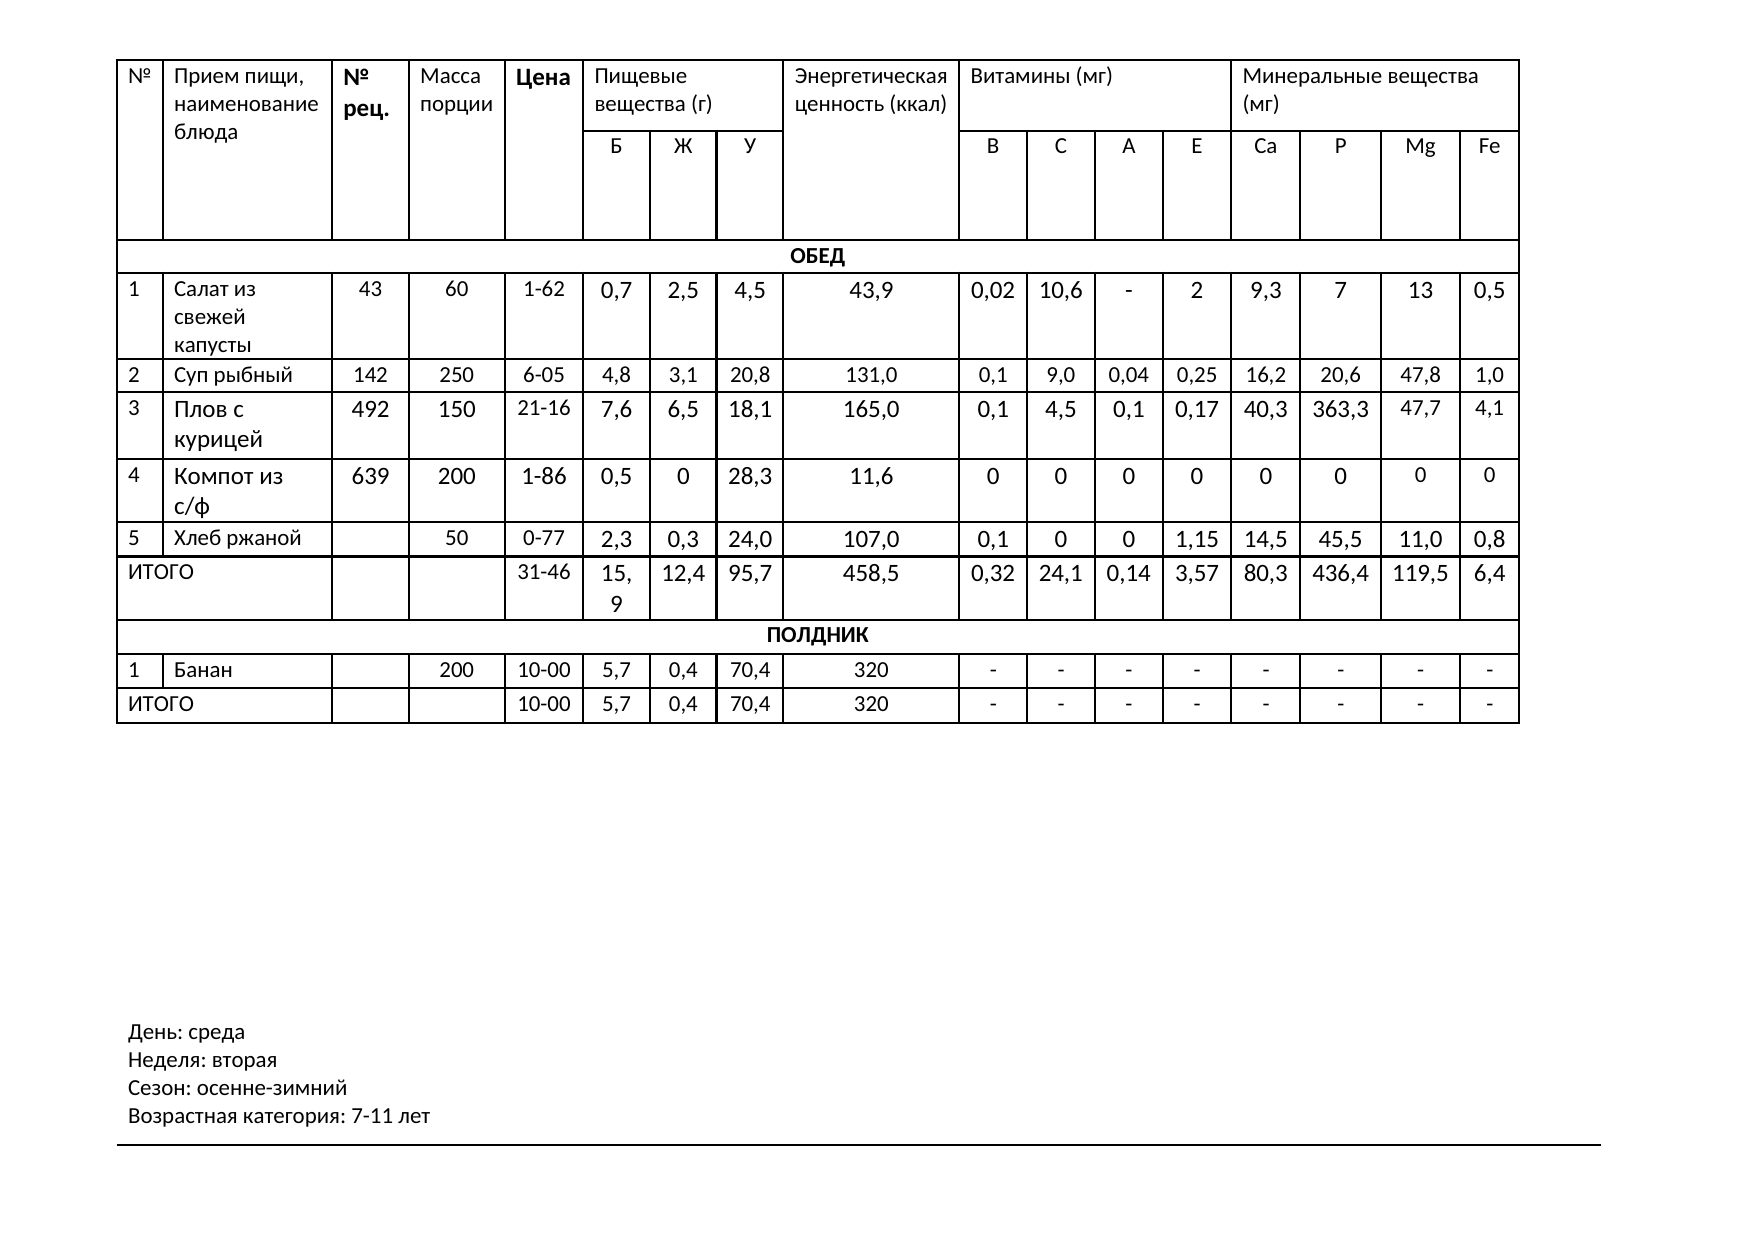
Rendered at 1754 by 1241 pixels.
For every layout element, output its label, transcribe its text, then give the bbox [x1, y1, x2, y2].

table_cell [333, 558, 408, 618]
table_cell 0 [1028, 523, 1094, 555]
table_cell 639 [333, 460, 408, 521]
table_cell 165,0 [784, 393, 958, 458]
table_cell 0 [1301, 460, 1380, 521]
table_cell Масса порции [410, 61, 504, 239]
table_cell 1 [118, 274, 162, 358]
table_cell Е [1164, 132, 1230, 239]
table_cell Прием пищи, наименование блюда [164, 61, 331, 239]
table_cell 40,3 [1232, 393, 1299, 458]
table_cell 4 [118, 460, 162, 521]
table_cell ИТОГО [118, 558, 331, 618]
table_cell 119,5 [1382, 558, 1459, 618]
table_cell 0 [1028, 460, 1094, 521]
table_cell - [960, 655, 1026, 687]
table_cell Банан [164, 655, 331, 687]
table_cell Ж [651, 132, 715, 239]
table_cell 0,25 [1164, 360, 1230, 391]
table_cell 6,4 [1461, 558, 1518, 618]
table_cell 9,3 [1232, 274, 1299, 358]
table_cell 21-16 [506, 393, 582, 458]
table_cell 436,4 [1301, 558, 1380, 618]
table_cell № рец. [333, 61, 408, 239]
table_cell ПОЛДНИК [118, 621, 1518, 653]
table_cell 4,8 [584, 360, 649, 391]
table_cell 6,5 [651, 393, 715, 458]
table_cell 0,5 [584, 460, 649, 521]
table_cell 10-00 [506, 655, 582, 687]
table_cell 0,4 [651, 689, 715, 722]
table_cell Витамины (мг) [960, 61, 1230, 129]
table_cell [333, 689, 408, 722]
table_cell - [1028, 655, 1094, 687]
table_cell 0 [651, 460, 715, 521]
table_cell 80,3 [1232, 558, 1299, 618]
table_cell 4,1 [1461, 393, 1518, 458]
table_cell 0,1 [1096, 393, 1162, 458]
table_cell В [960, 132, 1026, 239]
table_cell Плов с курицей [164, 393, 331, 458]
table_cell 1-86 [506, 460, 582, 521]
table_cell 14,5 [1232, 523, 1299, 555]
table_cell 60 [410, 274, 504, 358]
table_cell 0,02 [960, 274, 1026, 358]
table_cell 142 [333, 360, 408, 391]
table_cell № [118, 61, 162, 239]
table_cell 18,1 [718, 393, 782, 458]
table_cell 0 [1164, 460, 1230, 521]
table_cell 47,8 [1382, 360, 1459, 391]
table_cell 0,32 [960, 558, 1026, 618]
table_cell 492 [333, 393, 408, 458]
table_cell 7 [1301, 274, 1380, 358]
table_cell 0,3 [651, 523, 715, 555]
table_cell - [1164, 689, 1230, 722]
table_cell 95,7 [718, 558, 782, 618]
table_cell А [1096, 132, 1162, 239]
table_cell Энергетическая ценность (ккал) [784, 61, 958, 239]
table_cell 107,0 [784, 523, 958, 555]
table_cell - [1028, 689, 1094, 722]
table_cell 3,1 [651, 360, 715, 391]
table_cell 0,8 [1461, 523, 1518, 555]
table_cell - [1301, 689, 1380, 722]
table_cell - [1096, 655, 1162, 687]
table_cell - [1232, 689, 1299, 722]
table_cell У [718, 132, 782, 239]
table_cell Б [584, 132, 649, 239]
table_cell 458,5 [784, 558, 958, 618]
table_cell С [1028, 132, 1094, 239]
table_cell 0,17 [1164, 393, 1230, 458]
table_cell 5 [118, 523, 162, 555]
table_cell 1 [118, 655, 162, 687]
table_cell 0 [1382, 460, 1459, 521]
table_cell 250 [410, 360, 504, 391]
table_cell 50 [410, 523, 504, 555]
table_cell Суп рыбный [164, 360, 331, 391]
table_cell 320 [784, 689, 958, 722]
table_cell [333, 523, 408, 555]
table_cell 12,4 [651, 558, 715, 618]
table_cell 43,9 [784, 274, 958, 358]
table_cell 0 [960, 460, 1026, 521]
table_cell 20,8 [718, 360, 782, 391]
table_cell 11,0 [1382, 523, 1459, 555]
table_cell Цена [506, 61, 582, 239]
table_cell 2,3 [584, 523, 649, 555]
table_cell 0,4 [651, 655, 715, 687]
table_cell - [1164, 655, 1230, 687]
table_cell 7,6 [584, 393, 649, 458]
table_cell - [1301, 655, 1380, 687]
table_cell [410, 689, 504, 722]
table_cell ИТОГО [118, 689, 331, 722]
table_cell 24,0 [718, 523, 782, 555]
table_cell 0 [1461, 460, 1518, 521]
table_cell - [1382, 689, 1459, 722]
table_cell 13 [1382, 274, 1459, 358]
table_cell Компот из с/ф [164, 460, 331, 521]
table_cell 11,6 [784, 460, 958, 521]
table_header День: среда Неделя: вторая Сезон: осенне-зимний Возрастная категория: 7-11 лет [117, 989, 1601, 1143]
table_cell [333, 655, 408, 687]
table_cell 10-00 [506, 689, 582, 722]
table_cell 0 [1096, 523, 1162, 555]
table_cell 0,14 [1096, 558, 1162, 618]
table_cell Мg [1382, 132, 1459, 239]
table_cell - [1382, 655, 1459, 687]
table_cell 43 [333, 274, 408, 358]
table_cell 5,7 [584, 689, 649, 722]
table_cell 0,04 [1096, 360, 1162, 391]
table_cell 200 [410, 655, 504, 687]
table_cell 24,1 [1028, 558, 1094, 618]
table_cell 70,4 [718, 689, 782, 722]
table_cell 15,9 [584, 558, 649, 618]
table_cell 320 [784, 655, 958, 687]
table_cell 0,5 [1461, 274, 1518, 358]
table_cell - [1461, 689, 1518, 722]
table_cell 1,0 [1461, 360, 1518, 391]
table_cell 0-77 [506, 523, 582, 555]
table_cell 2,5 [651, 274, 715, 358]
table_cell - [1096, 274, 1162, 358]
table_cell 0,1 [960, 523, 1026, 555]
table_cell 150 [410, 393, 504, 458]
table_cell Хлеб ржаной [164, 523, 331, 555]
table_cell 1,15 [1164, 523, 1230, 555]
table_cell - [1461, 655, 1518, 687]
table_cell Fе [1461, 132, 1518, 239]
table_cell 47,7 [1382, 393, 1459, 458]
table_cell - [960, 689, 1026, 722]
table_cell Р [1301, 132, 1380, 239]
table_cell 0,7 [584, 274, 649, 358]
table_cell 20,6 [1301, 360, 1380, 391]
table_cell Пищевые вещества (г) [584, 61, 782, 129]
table_cell 0 [1096, 460, 1162, 521]
table_cell 4,5 [1028, 393, 1094, 458]
table_cell Са [1232, 132, 1299, 239]
table_cell 0,1 [960, 360, 1026, 391]
table_cell [410, 558, 504, 618]
table_cell 6-05 [506, 360, 582, 391]
table_cell ОБЕД [118, 241, 1518, 272]
table_cell Минеральные вещества (мг) [1232, 61, 1518, 129]
table_cell 131,0 [784, 360, 958, 391]
table_cell Салат из свежей капусты [164, 274, 331, 358]
table_cell 70,4 [718, 655, 782, 687]
table_cell 4,5 [718, 274, 782, 358]
table_cell 200 [410, 460, 504, 521]
table_cell 0 [1232, 460, 1299, 521]
table_cell 1-62 [506, 274, 582, 358]
table_cell 31-46 [506, 558, 582, 618]
table_cell - [1096, 689, 1162, 722]
table_cell 3 [118, 393, 162, 458]
table_cell 45,5 [1301, 523, 1380, 555]
table_cell 5,7 [584, 655, 649, 687]
table_cell 9,0 [1028, 360, 1094, 391]
table_cell 2 [1164, 274, 1230, 358]
table_cell 10,6 [1028, 274, 1094, 358]
table_cell 28,3 [718, 460, 782, 521]
table_cell 3,57 [1164, 558, 1230, 618]
table_cell 16,2 [1232, 360, 1299, 391]
table_cell 0,1 [960, 393, 1026, 458]
table_cell - [1232, 655, 1299, 687]
table_cell 2 [118, 360, 162, 391]
table_cell 363,3 [1301, 393, 1380, 458]
